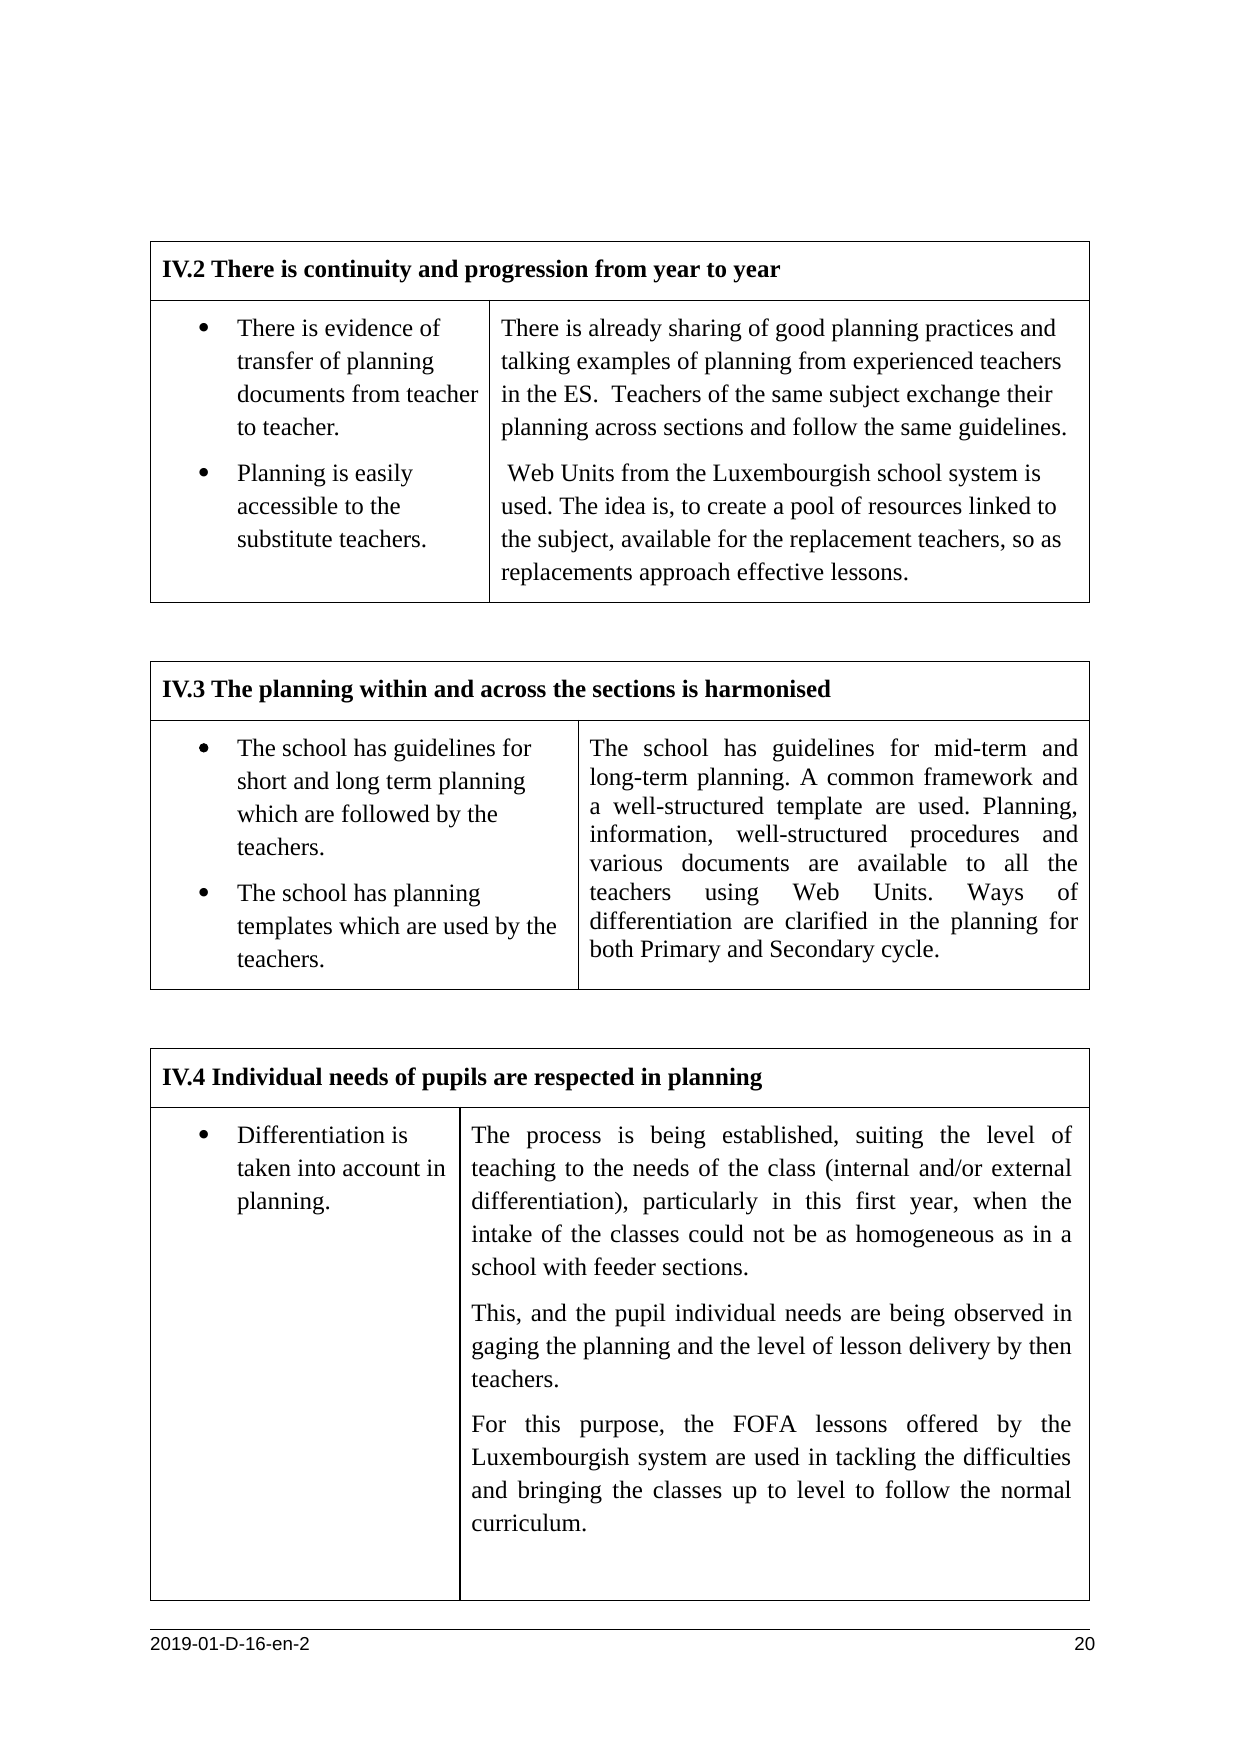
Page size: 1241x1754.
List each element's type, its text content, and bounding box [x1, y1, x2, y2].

table_cell There is evidence of transfer of planning documents from teacher to teacher. Planning is easily accessible to the substitute teachers. [151, 301, 489, 602]
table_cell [461, 1108, 1089, 1599]
table_cell There is already sharing of good planning practices and talking examples of planning from experienced teachers in the ES. Teachers of the same subject exchange their planning across sections and follow the same guidelines. Web Units from the Luxembourgish school system is used. The idea is, to create a pool of resources linked to the subject, available for the replacement teachers, so as replacements approach effective lessons. [490, 301, 1089, 602]
table_cell The school has guidelines for short and long term planning which are followed by the teachers. The school has planning templates which are used by the teachers. [151, 721, 578, 989]
table_cell The school has guidelines for mid-term and long-term planning. A common framework and a well-structured template are used. Planning, information, well-structured procedures and various documents are available to all the teachers using Web Units. Ways of differentiation are clarified in the planning for both Primary and Secondary cycle. [579, 721, 1089, 989]
table_header IV.2 There is continuity and progression from year to year [151, 242, 1089, 300]
table_header IV.3 The planning within and across the sections is harmonised [151, 662, 1089, 720]
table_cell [151, 1108, 459, 1599]
table_header IV.4 Individual needs of pupils are respected in planning [151, 1049, 1089, 1107]
